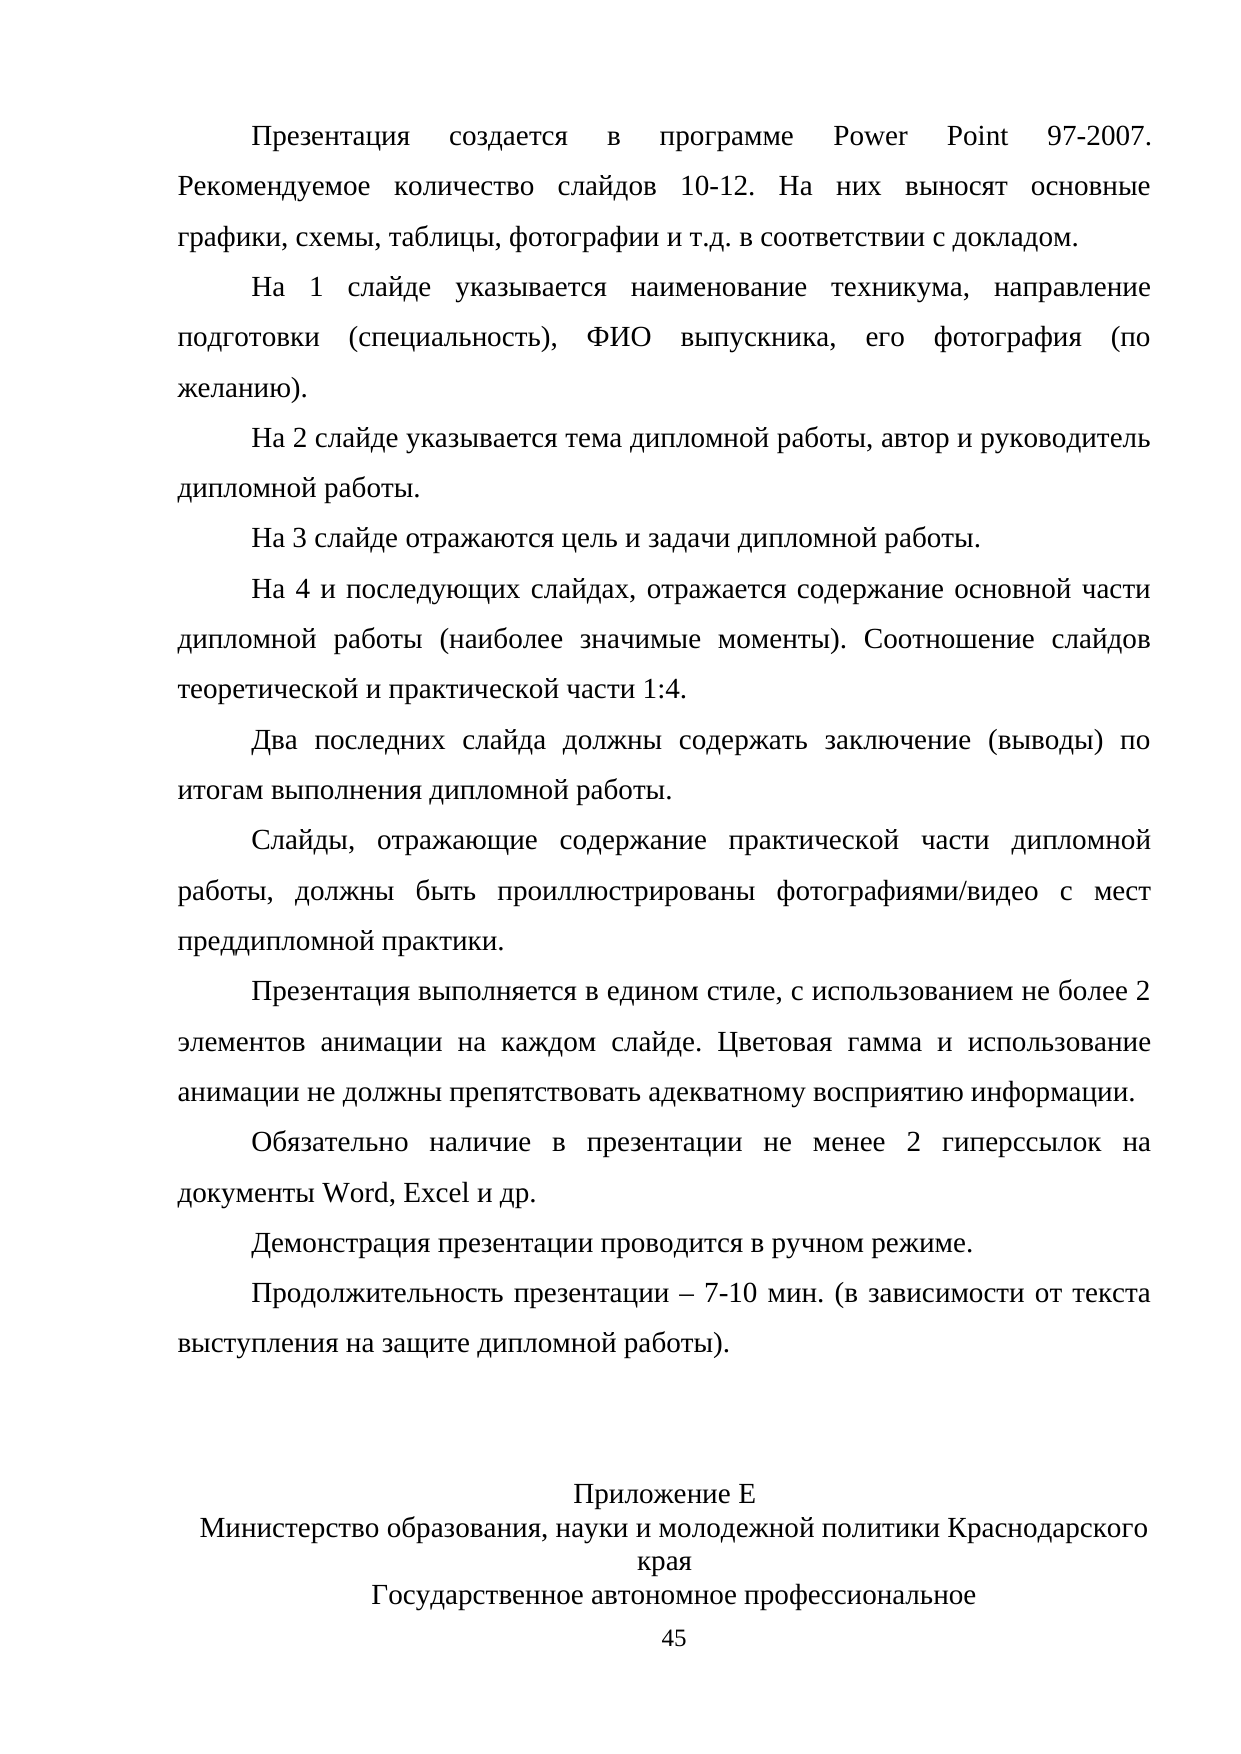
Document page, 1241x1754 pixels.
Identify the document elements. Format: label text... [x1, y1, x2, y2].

text Презентация создается в программе Power Point 97-2007. Рекомендуемое количество слайдов 10-12. На них выносят основные графики, схемы, таблицы, фотографии и т.д. в соответствии с докладом. [177, 118, 1152, 252]
text Министерство образования, науки и молодежной политики Краснодарского края [177, 1510, 1152, 1577]
text На 1 слайде указывается наименование техникума, направление подготовки (специальность), ФИО выпускника, его фотография (по желанию). [177, 269, 1152, 403]
text Презентация выполняется в едином стиле, с использованием не более 2 элементов анимации на каждом слайде. Цветовая гамма и использование анимации не должны препятствовать адекватному восприятию информации. [177, 973, 1152, 1108]
text Обязательно наличие в презентации не менее 2 гиперссылок на документы Word, Excel и др. [177, 1124, 1152, 1208]
subtitle Приложение Е [177, 1476, 1152, 1510]
text На 4 и последующих слайдах, отражается содержание основной части дипломной работы (наиболее значимые моменты). Соотношение слайдов теоретической и практической части 1:4. [177, 571, 1152, 705]
text Государственное автономное профессиональное [177, 1577, 1152, 1610]
text Продолжительность презентации – 7-10 мин. (в зависимости от текста выступления на защите дипломной работы). [177, 1275, 1152, 1359]
text Слайды, отражающие содержание практической части дипломной работы, должны быть проиллюстрированы фотографиями/видео с мест преддипломной практики. [177, 822, 1152, 957]
text Два последних слайда должны содержать заключение (выводы) по итогам выполнения дипломной работы. [177, 722, 1152, 806]
text На 3 слайде отражаются цель и задачи дипломной работы. [177, 521, 1152, 554]
text На 2 слайде указывается тема дипломной работы, автор и руководитель дипломной работы. [177, 420, 1152, 504]
text Демонстрация презентации проводится в ручном режиме. [177, 1225, 1152, 1258]
